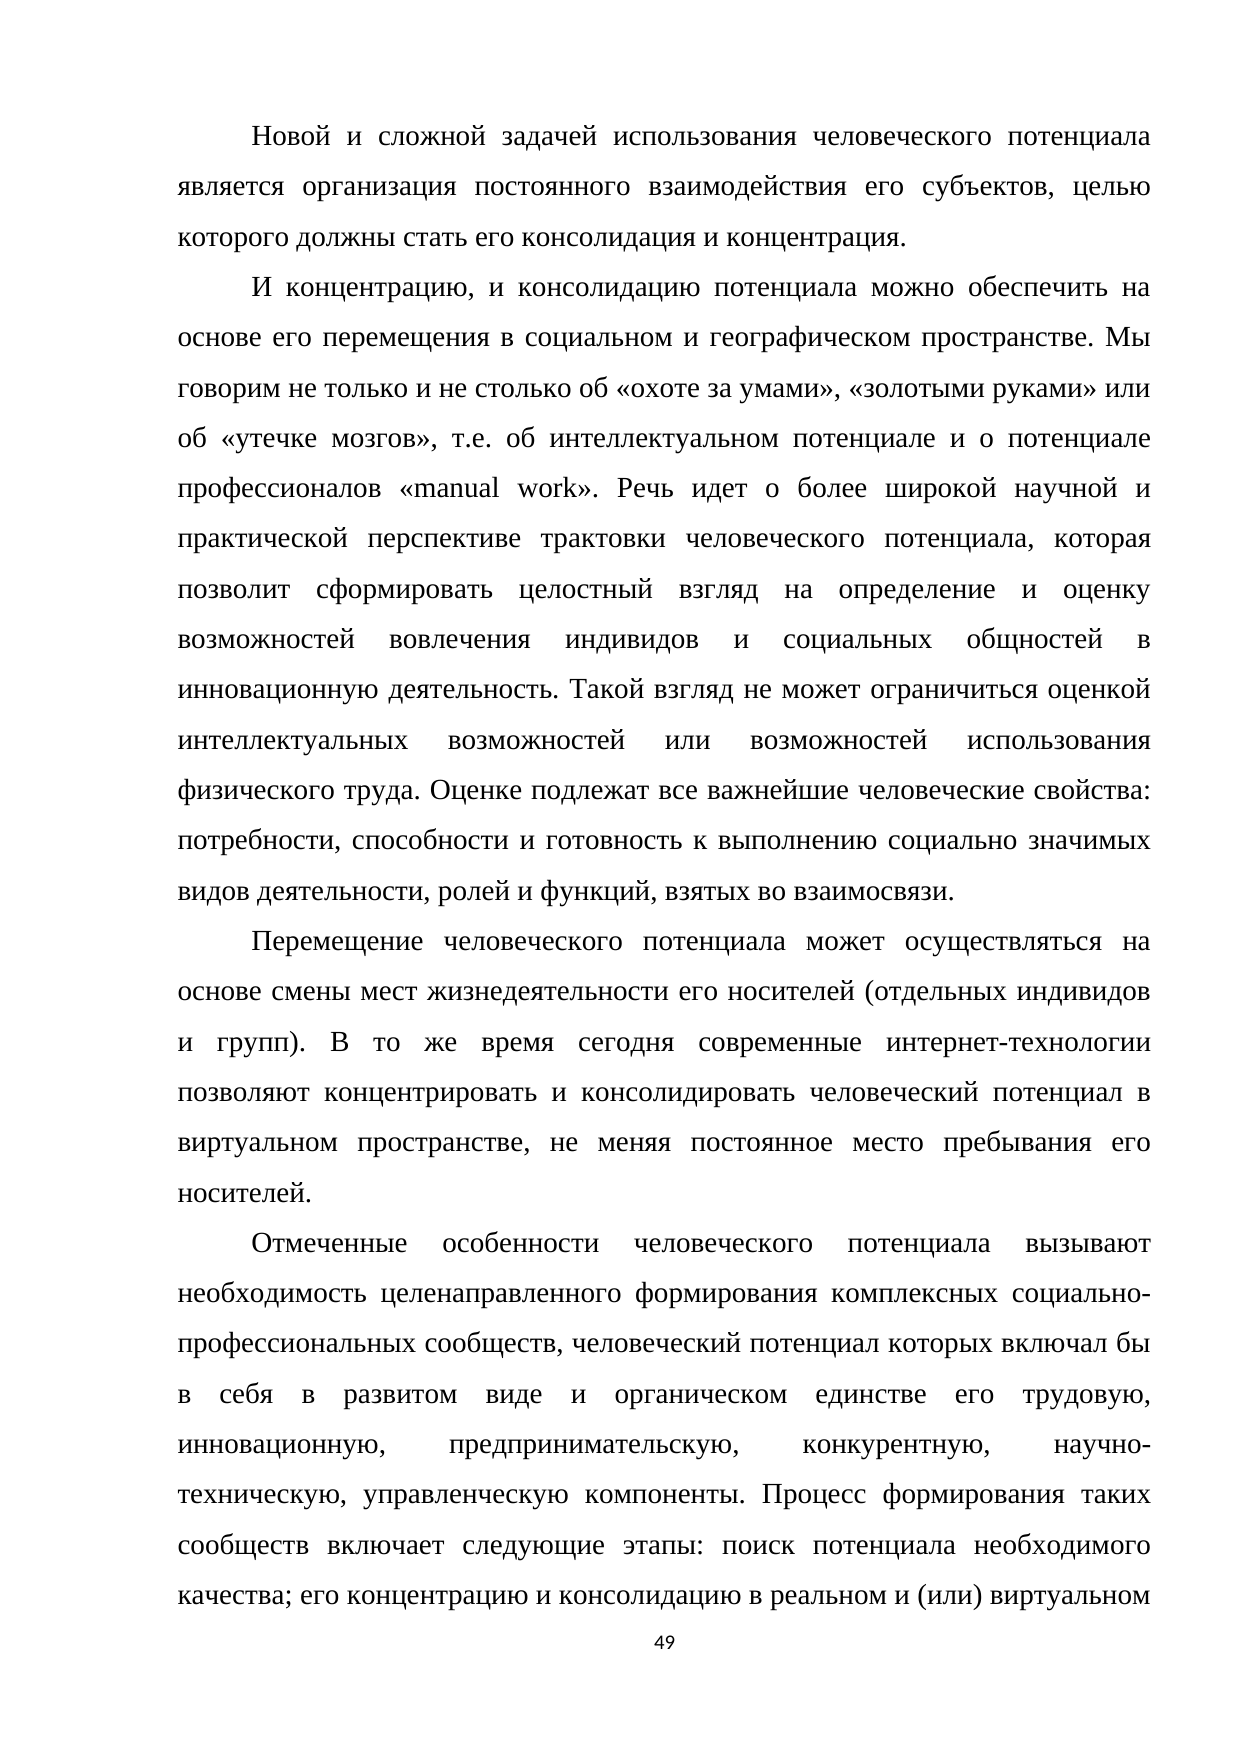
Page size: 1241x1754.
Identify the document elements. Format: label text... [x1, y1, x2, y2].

text И концентрацию, и консолидацию потенциала можно обеспечить на основе его перемещения в социальном и географическом пространстве. Мы говорим не только и не столько об «охоте за умами», «золотыми руками» или об «утечке мозгов», т.е. об интеллектуальном потенциале и о потенциале профессионалов «manual work». Речь идет о более широкой научной и практической перспективе трактовки человеческого потенциала, которая позволит сформировать целостный взгляд на определение и оценку возможностей вовлечения индивидов и социальных общностей в инновационную деятельность. Такой взгляд не может ограничиться оценкой интеллектуальных возможностей или возможностей использования физического труда. Оценке подлежат все важнейшие человеческие свойства: потребности, способности и готовность к выполнению социально значимых видов деятельности, ролей и функций, взятых во взаимосвязи. [177, 269, 1152, 906]
text Новой и сложной задачей использования человеческого потенциала является организация постоянного взаимодействия его субъектов, целью которого должны стать его консолидация и концентрация. [177, 118, 1152, 252]
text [177, 1225, 1152, 1611]
text Перемещение человеческого потенциала может осуществляться на основе смены мест жизнедеятельности его носителей (отдельных индивидов и групп). В то же время сегодня современные интернет-технологии позволяют концентрировать и консолидировать человеческий потенциал в виртуальном пространстве, не меняя постоянное место пребывания его носителей. [177, 923, 1152, 1208]
